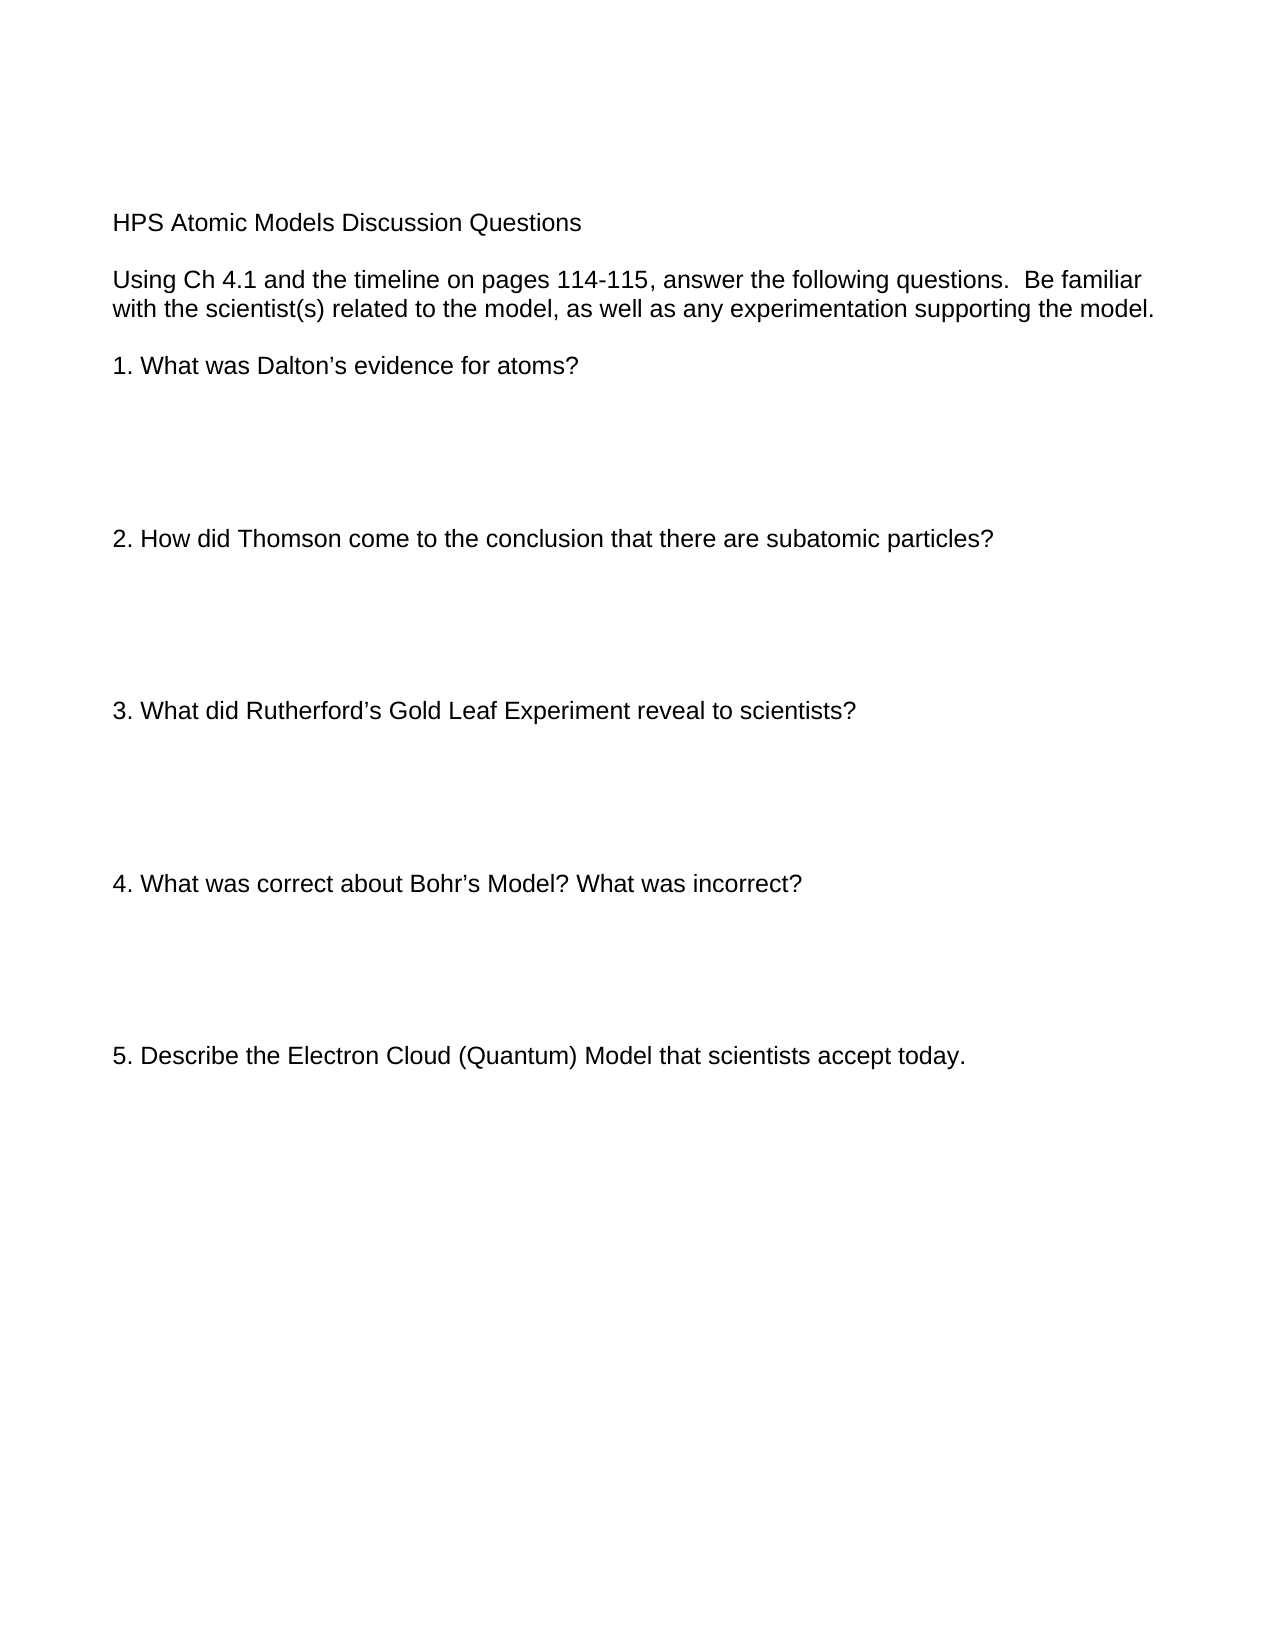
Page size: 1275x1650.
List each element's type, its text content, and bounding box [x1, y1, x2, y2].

text 5. Describe the Electron Cloud (Quantum) Model that scientists accept today. [112, 1041, 1162, 1070]
text 4. What was correct about Bohr’s Model? What was incorrect? [112, 869, 1162, 897]
text 3. What did Rutherford’s Gold Leaf Experiment reveal to scientists? [112, 696, 1162, 725]
text HPS Atomic Models Discussion Questions [112, 150, 1162, 236]
text 1. What was Dalton’s evidence for atoms? [112, 351, 1162, 380]
text Using Ch 4.1 and the timeline on pages 114-115, answer the following questions. Be familiar with the scientist(s) related to the model, as well as any experimentation supporting the model. [112, 265, 1162, 322]
text 2. How did Thomson come to the conclusion that there are subatomic particles? [112, 524, 1162, 552]
